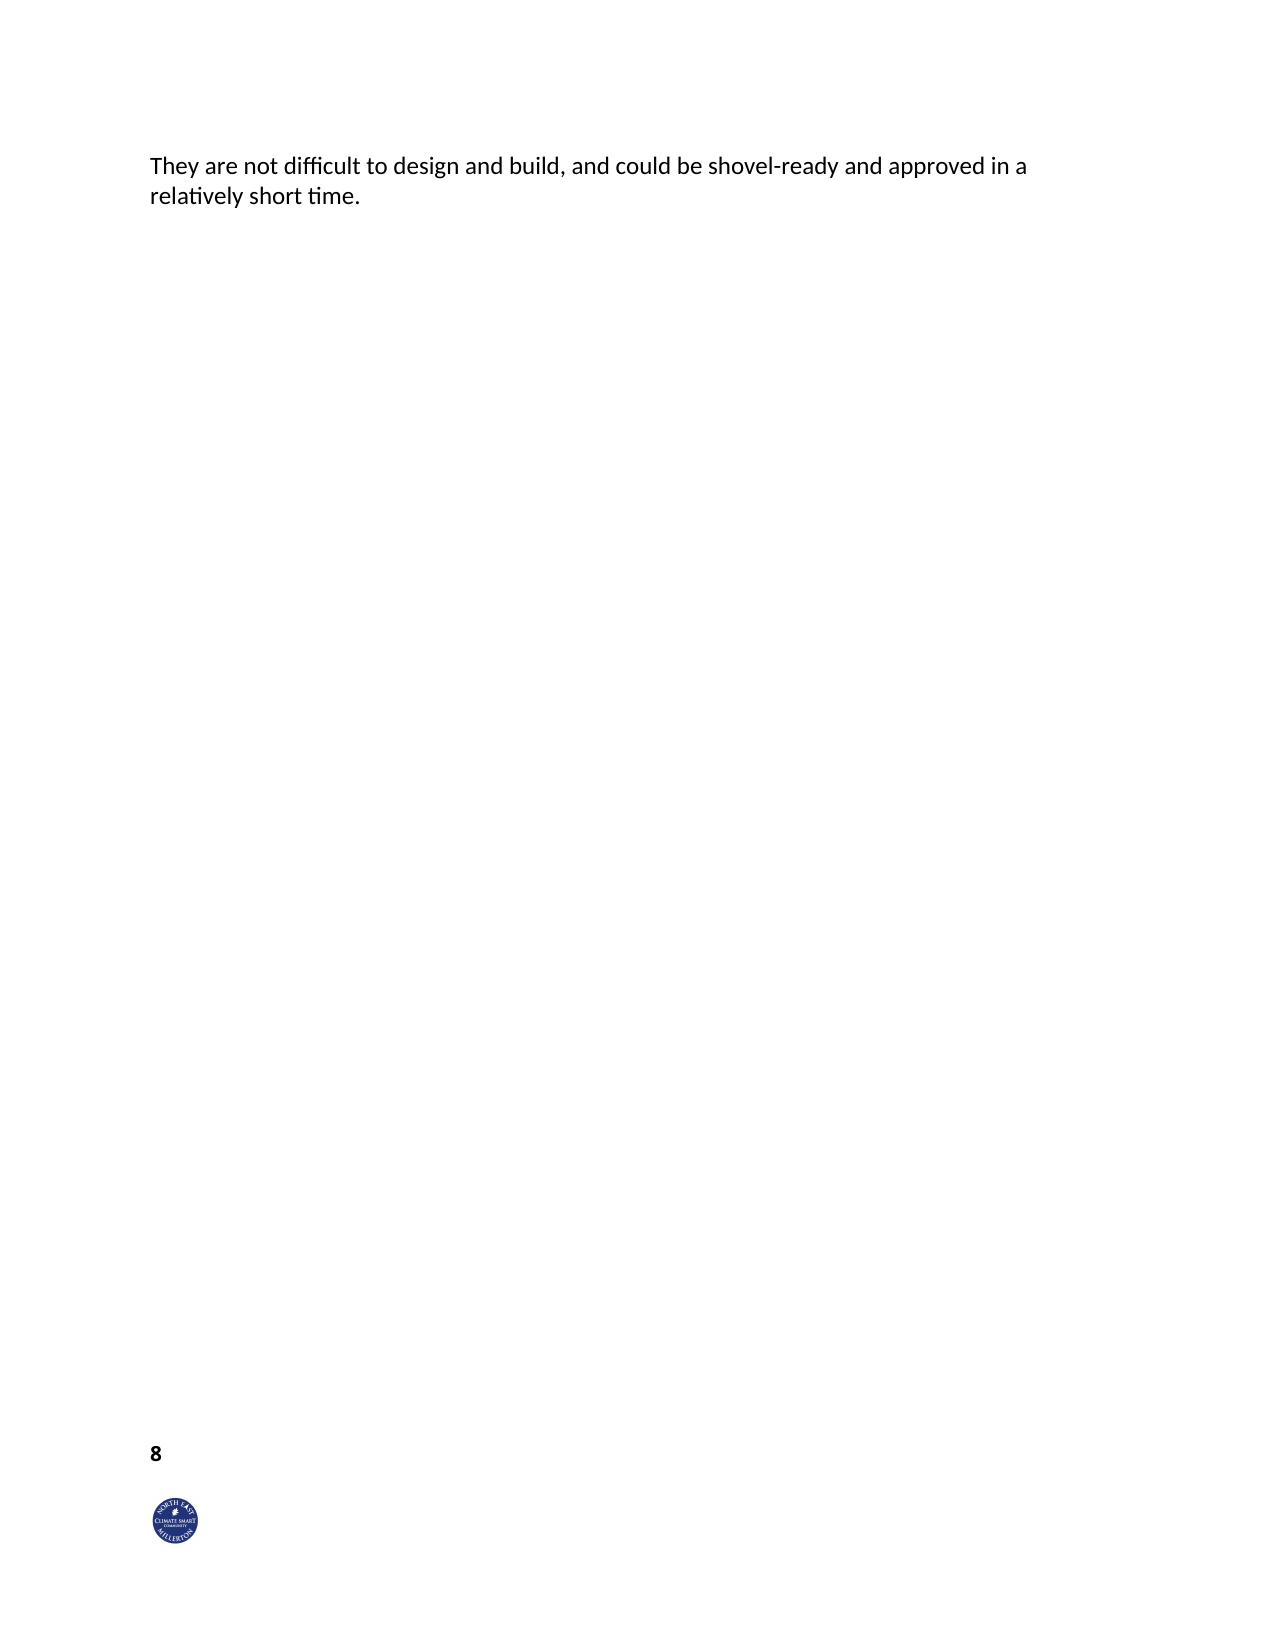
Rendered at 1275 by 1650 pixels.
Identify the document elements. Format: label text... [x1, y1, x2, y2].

picture [150, 1496, 200, 1546]
